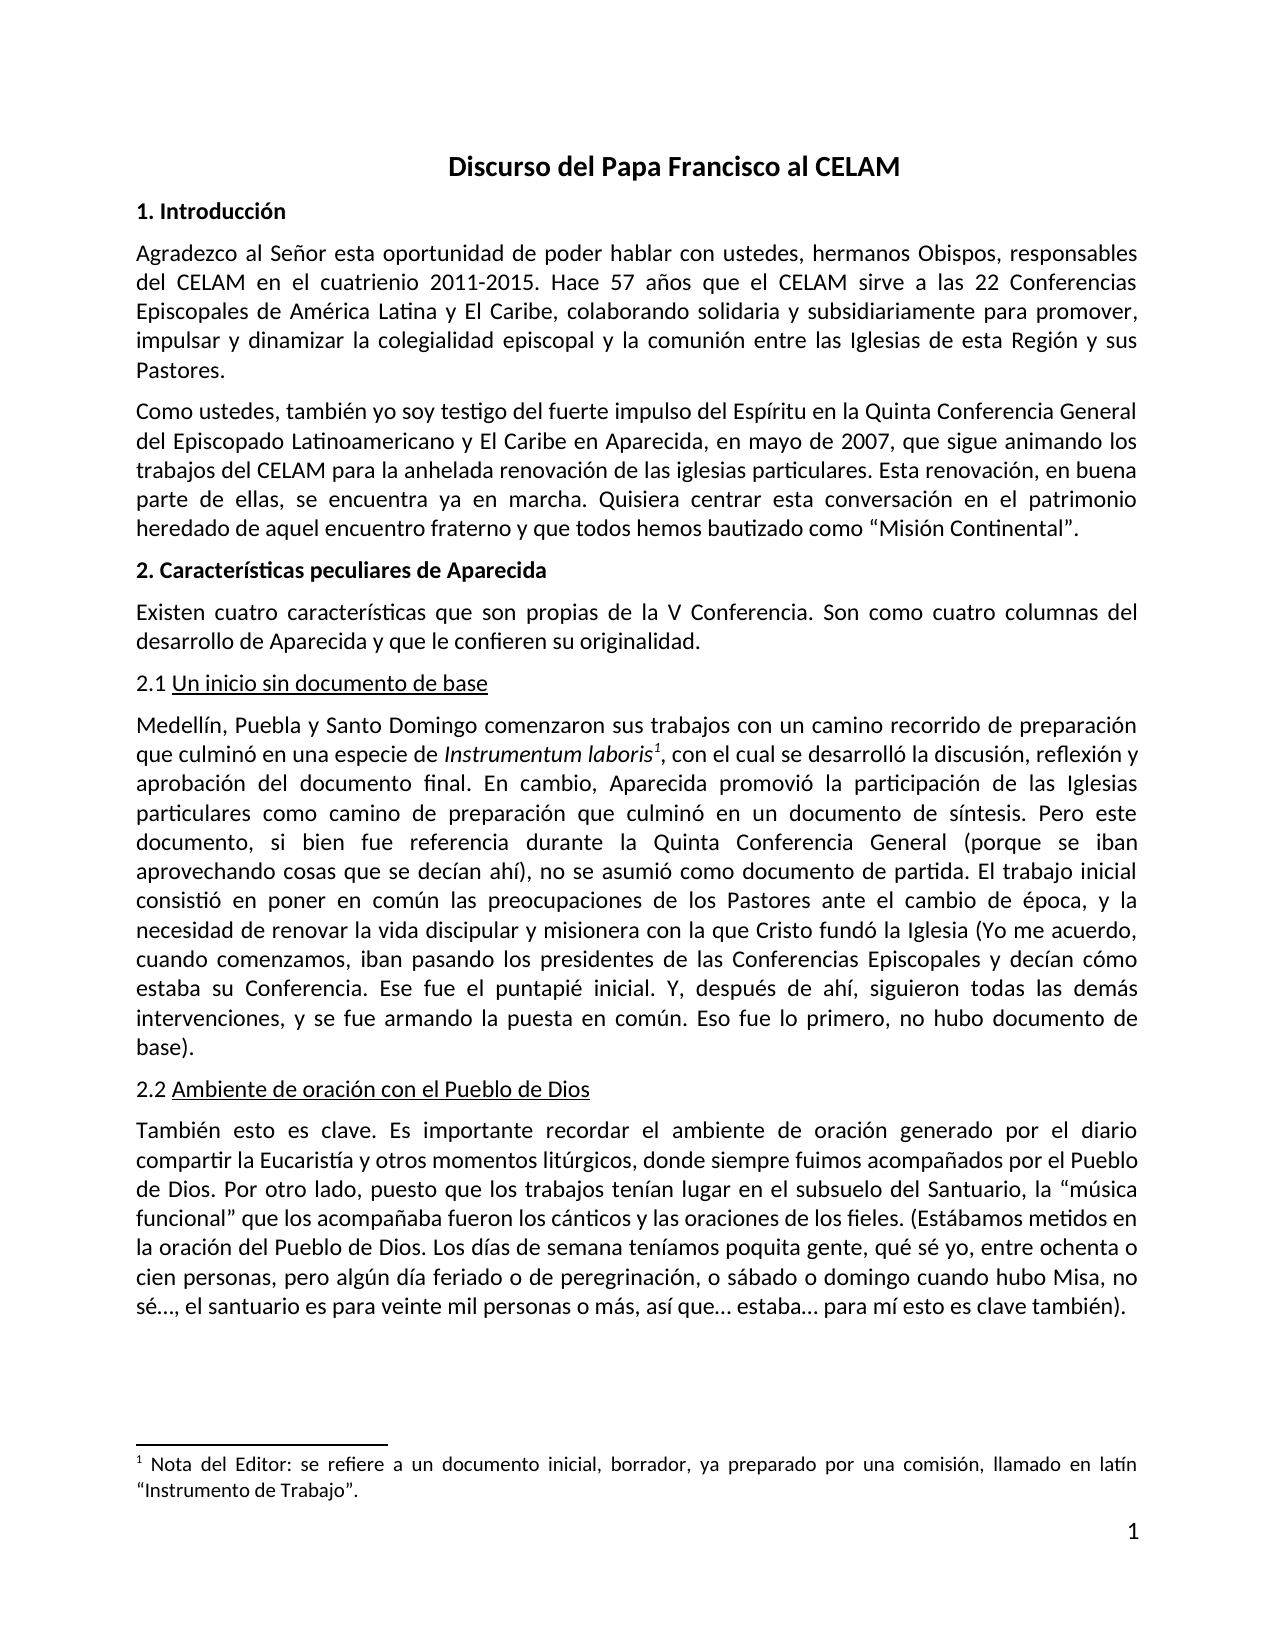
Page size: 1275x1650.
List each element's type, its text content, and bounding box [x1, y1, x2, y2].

text También esto es clave. Es importante recordar el ambiente de oración generado por el diario compartir la Eucaristía y otros momentos litúrgicos, donde siempre fuimos acompañados por el Pueblo de Dios. Por otro lado, puesto que los trabajos tenían lugar en el subsuelo del Santuario, la “música funcional” que los acompañaba fueron los cánticos y las oraciones de los fieles. (Estábamos metidos en la oración del Pueblo de Dios. Los días de semana teníamos poquita gente, qué sé yo, entre ochenta o cien personas, pero algún día feriado o de peregrinación, o sábado o domingo cuando hubo Misa, no sé…, el santuario es para veinte mil personas o más, así que… estaba… para mí esto es clave también). [136, 1115, 1139, 1320]
text 2.1 Un inicio sin documento de base [136, 668, 1139, 697]
text Existen cuatro características que son propias de la V Conferencia. Son como cuatro columnas del desarrollo de Aparecida y que le confieren su originalidad. [136, 597, 1139, 656]
text Agradezco al Señor esta oportunidad de poder hablar con ustedes, hermanos Obispos, responsables del CELAM en el cuatrienio 2011-2015. Hace 57 años que el CELAM sirve a las 22 Conferencias Episcopales de América Latina y El Caribe, colaborando solidaria y subsidiariamente para promover, impulsar y dinamizar la colegialidad episcopal y la comunión entre las Iglesias de esta Región y sus Pastores. [136, 238, 1139, 384]
text 2.2 Ambiente de oración con el Pueblo de Dios [136, 1074, 1139, 1103]
text 2. Características peculiares de Aparecida [136, 555, 1139, 584]
text Como ustedes, también yo soy testigo del fuerte impulso del Espíritu en la Quinta Conferencia General del Episcopado Latinoamericano y El Caribe en Aparecida, en mayo de 2007, que sigue animando los trabajos del CELAM para la anhelada renovación de las iglesias particulares. Esta renovación, en buena parte de ellas, se encuentra ya en marcha. Quisiera centrar esta conversación en el patrimonio heredado de aquel encuentro fraterno y que todos hemos bautizado como “Misión Continental”. [136, 396, 1139, 543]
text Medellín, Puebla y Santo Domingo comenzaron sus trabajos con un camino recorrido de preparación que culminó en una especie de Instrumentum laboris, con el cual se desarrolló la discusión, reflexión y aprobación del documento final. En cambio, Aparecida promovió la participación de las Iglesias particulares como camino de preparación que culminó en un documento de síntesis. Pero este documento, si bien fue referencia durante la Quinta Conferencia General (porque se iban aprovechando cosas que se decían ahí), no se asumió como documento de partida. El trabajo inicial consistió en poner en común las preocupaciones de los Pastores ante el cambio de época, y la necesidad de renovar la vida discipular y misionera con la que Cristo fundó la Iglesia (Yo me acuerdo, cuando comenzamos, iban pasando los presidentes de las Conferencias Episcopales y decían cómo estaba su Conferencia. Ese fue el puntapié inicial. Y, después de ahí, siguieron todas las demás intervenciones, y se fue armando la puesta en común. Eso fue lo primero, no hubo documento de base). [136, 710, 1139, 1061]
text 1. Introducción [136, 196, 1139, 225]
text Discurso del Papa Francisco al CELAM [136, 148, 1139, 183]
